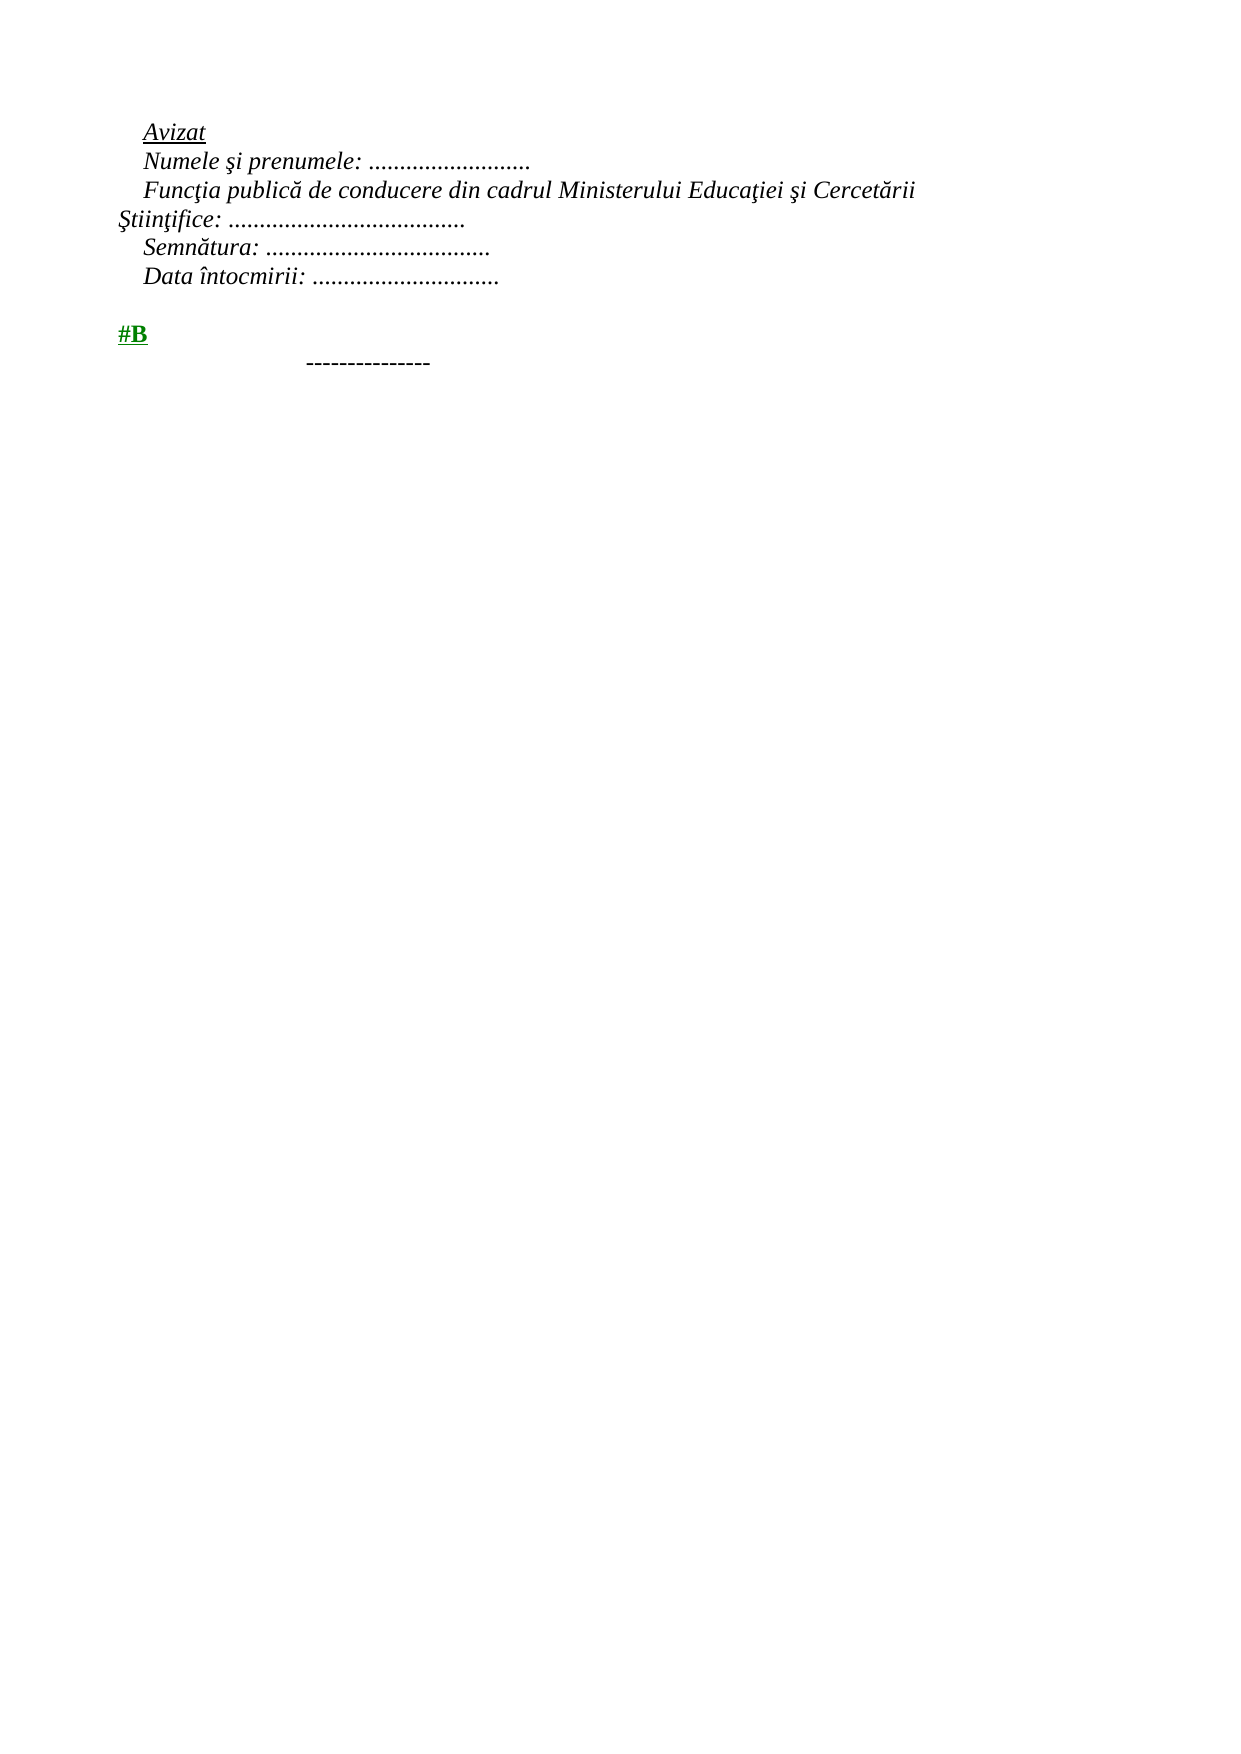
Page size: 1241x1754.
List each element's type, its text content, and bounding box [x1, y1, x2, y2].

text --------------- [118, 347, 1181, 376]
text Avizat [118, 117, 1181, 146]
text Semnătura: .................................... [118, 232, 1181, 261]
text #B [118, 319, 1181, 347]
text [118, 146, 1181, 175]
text Funcţia publică de conducere din cadrul Ministerului Educaţiei şi Cercetării Ştiinţifice: ...................................... [118, 175, 1181, 232]
text Data întocmirii: .............................. [118, 261, 1181, 290]
